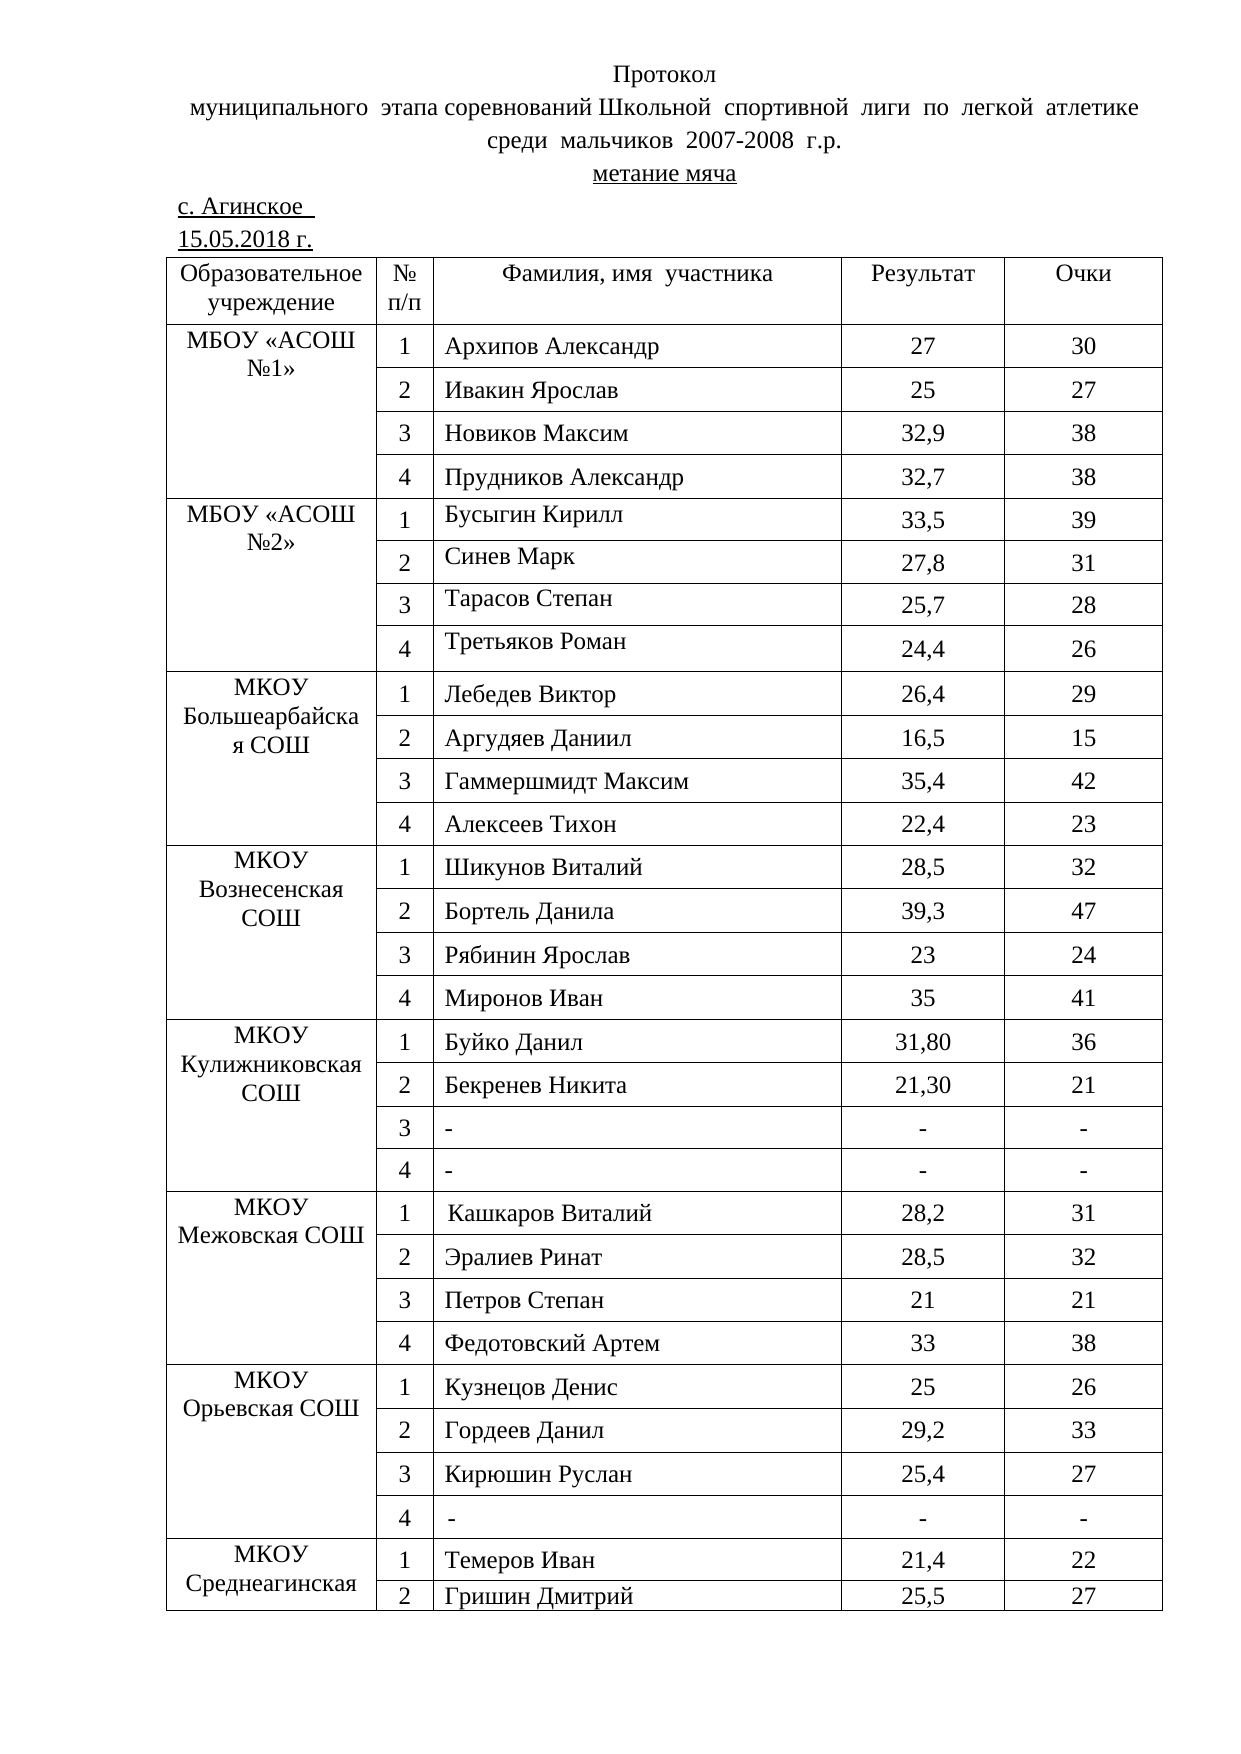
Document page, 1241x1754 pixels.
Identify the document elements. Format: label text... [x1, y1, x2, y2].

table_cell 24 [1005, 933, 1162, 975]
table_cell 4 [377, 1322, 433, 1364]
text метание мяча [177, 158, 1152, 187]
table_cell Федотовский Артем [434, 1322, 841, 1364]
table_cell 3 [377, 1453, 433, 1495]
table_cell 38 [1005, 1322, 1162, 1364]
table_cell 2 [377, 889, 433, 932]
table_cell 4 [377, 803, 433, 844]
table_cell Гришин Дмитрий [434, 1581, 841, 1610]
table_cell 23 [842, 933, 1004, 975]
table_cell 1 [377, 325, 433, 367]
table_cell - [842, 1107, 1004, 1147]
table_cell 27 [1005, 1581, 1162, 1610]
table_cell Кузнецов Денис [434, 1365, 841, 1407]
table_cell Лебедев Виктор [434, 672, 841, 715]
table_cell 2 [377, 368, 433, 411]
table_cell 27 [1005, 1453, 1162, 1495]
text Протокол [177, 59, 1152, 88]
table_cell Бусыгин Кирилл [434, 499, 841, 540]
table_cell 28,2 [842, 1192, 1004, 1233]
table_cell 31 [1005, 541, 1162, 582]
table_cell МКОУ Большеарбайская СОШ [167, 672, 376, 844]
table_cell Аргудяев Даниил [434, 716, 841, 758]
table_cell 3 [377, 759, 433, 802]
table_cell Тарасов Степан [434, 584, 841, 625]
table_cell 42 [1005, 759, 1162, 802]
table_cell 28 [1005, 584, 1162, 625]
table_cell 38 [1005, 412, 1162, 454]
table_cell Гордеев Данил [434, 1409, 841, 1452]
table_cell Бекренев Никита [434, 1063, 841, 1106]
table_cell 28,5 [842, 1235, 1004, 1278]
table_cell Кирюшин Руслан [434, 1453, 841, 1495]
table_header Результат [842, 258, 1004, 324]
text муниципального этапа соревнований Школьной спортивной лиги по легкой атлетике [177, 92, 1152, 121]
table_cell 27,8 [842, 541, 1004, 582]
table_cell 2 [377, 716, 433, 758]
table_cell 24,4 [842, 626, 1004, 671]
table_cell Ивакин Ярослав [434, 368, 841, 411]
table_header Очки [1005, 258, 1162, 324]
table_cell 22 [1005, 1539, 1162, 1580]
table_cell 32,9 [842, 412, 1004, 454]
table_cell 30 [1005, 325, 1162, 367]
table_cell 23 [1005, 803, 1162, 844]
table_cell 33 [1005, 1409, 1162, 1452]
table_cell - [842, 1496, 1004, 1538]
table_cell 21,30 [842, 1063, 1004, 1106]
table_cell 2 [377, 541, 433, 582]
text среди мальчиков 2007-2008 г.р. [177, 125, 1152, 154]
table_cell 4 [377, 626, 433, 671]
table_cell 3 [377, 1279, 433, 1321]
table_cell 1 [377, 846, 433, 888]
table_cell 4 [377, 1496, 433, 1538]
table_cell МБОУ «АСОШ №2» [167, 499, 376, 671]
table_cell 1 [377, 1539, 433, 1580]
table_cell Эралиев Ринат [434, 1235, 841, 1278]
table_cell 1 [377, 1365, 433, 1407]
table_cell 26 [1005, 1365, 1162, 1407]
table_cell МКОУ Межовская СОШ [167, 1192, 376, 1364]
table_cell 4 [377, 976, 433, 1019]
table_cell Третьяков Роман [434, 626, 841, 671]
table_cell 21 [1005, 1063, 1162, 1106]
table_cell Рябинин Ярослав [434, 933, 841, 975]
table_cell 4 [377, 1149, 433, 1191]
table_cell 25 [842, 1365, 1004, 1407]
table_cell 31 [1005, 1192, 1162, 1233]
table_header Фамилия, имя участника [434, 258, 841, 324]
table_cell 16,5 [842, 716, 1004, 758]
table_cell 26,4 [842, 672, 1004, 715]
table_cell - [1005, 1107, 1162, 1147]
table_cell 2 [377, 1581, 433, 1610]
table_cell МБОУ «АСОШ №1» [167, 325, 376, 498]
table_cell 1 [377, 499, 433, 540]
table_cell 31,80 [842, 1020, 1004, 1062]
table_cell 36 [1005, 1020, 1162, 1062]
text с. Агинское [177, 191, 1152, 220]
table_cell 25,4 [842, 1453, 1004, 1495]
table_cell 25,7 [842, 584, 1004, 625]
table_cell 2 [377, 1409, 433, 1452]
table_cell Алексеев Тихон [434, 803, 841, 844]
table_cell 41 [1005, 976, 1162, 1019]
table_cell 32 [1005, 846, 1162, 888]
table_cell 32 [1005, 1235, 1162, 1278]
table_cell Темеров Иван [434, 1539, 841, 1580]
table_cell 3 [377, 584, 433, 625]
table_cell Миронов Иван [434, 976, 841, 1019]
table_cell 21 [1005, 1279, 1162, 1321]
table_cell Петров Степан [434, 1279, 841, 1321]
table_cell 33 [842, 1322, 1004, 1364]
table_cell 33,5 [842, 499, 1004, 540]
table_cell 22,4 [842, 803, 1004, 844]
table_header Образовательное учреждение [167, 258, 376, 324]
table_cell 47 [1005, 889, 1162, 932]
table_cell МКОУ Кулижниковская СОШ [167, 1020, 376, 1191]
table_cell 28,5 [842, 846, 1004, 888]
table_cell - [434, 1149, 841, 1191]
table_cell 3 [377, 933, 433, 975]
table_cell - [434, 1496, 841, 1538]
table_cell 27 [1005, 368, 1162, 411]
table_cell 21,4 [842, 1539, 1004, 1580]
table_cell Новиков Максим [434, 412, 841, 454]
table_cell Синев Марк [434, 541, 841, 582]
table_cell 1 [377, 1192, 433, 1233]
table_cell 26 [1005, 626, 1162, 671]
table_cell МКОУ Среднеагинская СОШ [167, 1539, 376, 1610]
table_cell 2 [377, 1063, 433, 1106]
table_cell МКОУ Орьевская СОШ [167, 1365, 376, 1538]
table_cell 3 [377, 412, 433, 454]
table_cell - [434, 1107, 841, 1147]
table_cell Шикунов Виталий [434, 846, 841, 888]
table_cell Бортель Данила [434, 889, 841, 932]
table_cell Гаммершмидт Максим [434, 759, 841, 802]
table_cell 32,7 [842, 455, 1004, 498]
text 15.05.2018 г. [177, 224, 1152, 253]
table_cell Кашкаров Виталий [434, 1192, 841, 1233]
table_cell 29,2 [842, 1409, 1004, 1452]
table_cell 2 [377, 1235, 433, 1278]
table_cell 25,5 [842, 1581, 1004, 1610]
table_cell - [842, 1149, 1004, 1191]
table_cell 15 [1005, 716, 1162, 758]
table_cell 25 [842, 368, 1004, 411]
table_cell 21 [842, 1279, 1004, 1321]
table_cell - [1005, 1149, 1162, 1191]
table_cell 35 [842, 976, 1004, 1019]
table_cell 3 [377, 1107, 433, 1147]
table_cell 29 [1005, 672, 1162, 715]
table_cell 1 [377, 672, 433, 715]
table_cell 4 [377, 455, 433, 498]
table_cell Прудников Александр [434, 455, 841, 498]
table_cell МКОУ Вознесенская СОШ [167, 846, 376, 1019]
table_cell 39,3 [842, 889, 1004, 932]
table_cell Буйко Данил [434, 1020, 841, 1062]
table_cell - [1005, 1496, 1162, 1538]
table_header № п/п [377, 258, 433, 324]
table_cell 35,4 [842, 759, 1004, 802]
table_cell 39 [1005, 499, 1162, 540]
table_cell 27 [842, 325, 1004, 367]
table_cell Архипов Александр [434, 325, 841, 367]
table_cell 1 [377, 1020, 433, 1062]
table_cell 38 [1005, 455, 1162, 498]
